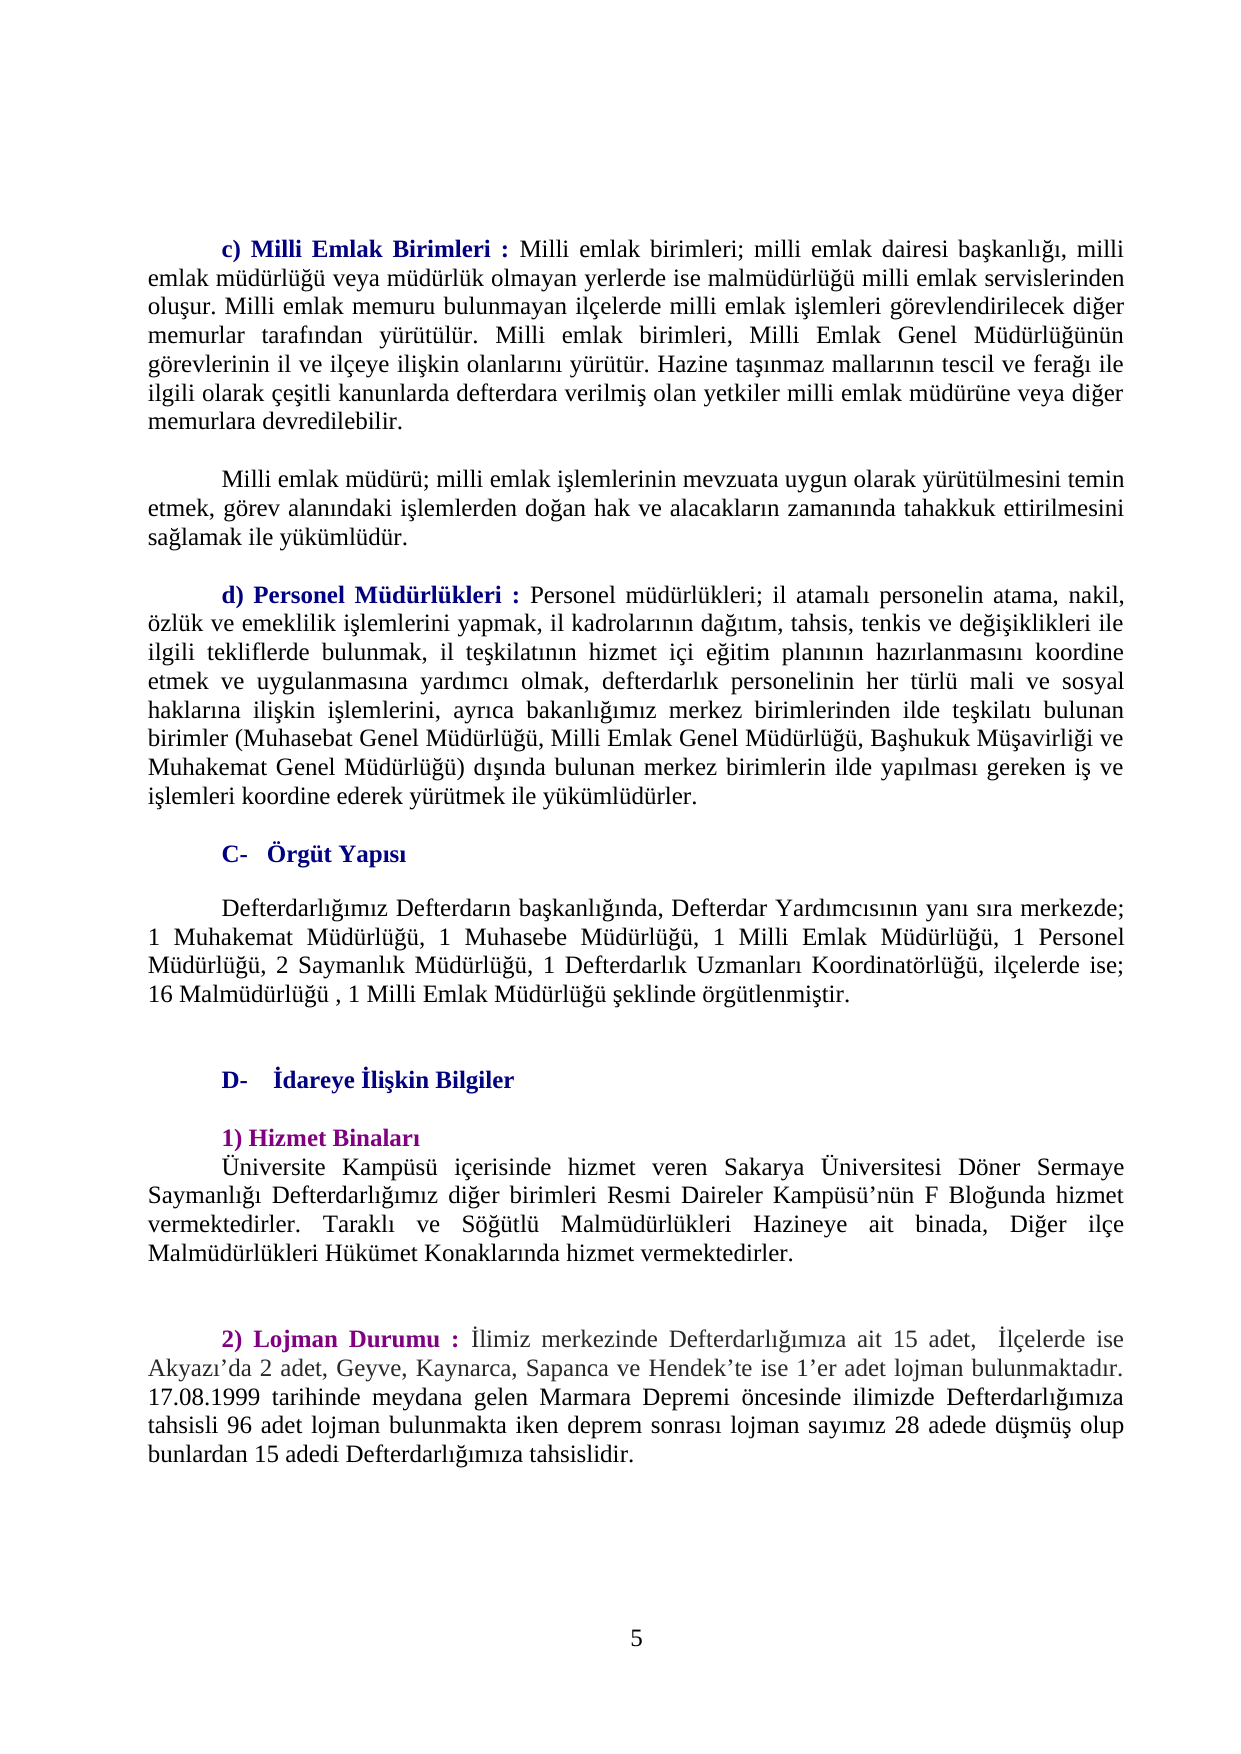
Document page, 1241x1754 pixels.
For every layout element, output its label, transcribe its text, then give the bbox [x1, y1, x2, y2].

subtitle D- İdareye İlişkin Bilgiler [148, 1066, 1125, 1094]
subtitle C- Örgüt Yapısı [148, 839, 1125, 868]
text Milli emlak müdürü; milli emlak işlemlerinin mevzuata uygun olarak yürütülmesini temin etmek, görev alanındaki işlemlerden doğan hak ve alacakların zamanında tahakkuk ettirilmesini sağlamak ile yükümlüdür. [148, 464, 1125, 551]
text c) Milli Emlak Birimleri : Milli emlak birimleri; milli emlak dairesi başkanlığı, milli emlak müdürlüğü veya müdürlük olmayan yerlerde ise malmüdürlüğü milli emlak servislerinden oluşur. Milli emlak memuru bulunmayan ilçelerde milli emlak işlemleri görevlendirilecek diğer memurlar tarafından yürütülür. Milli emlak birimleri, Milli Emlak Genel Müdürlüğünün görevlerinin il ve ilçeye ilişkin olanlarını yürütür. Hazine taşınmaz mallarının tescil ve ferağı ile ilgili olarak çeşitli kanunlarda defterdara verilmiş olan yetkiler milli emlak müdürüne veya diğer memurlara devredilebilir. [148, 234, 1125, 435]
text 1) Hizmet Binaları [148, 1123, 1125, 1152]
text 2) Lojman Durumu : İlimiz merkezinde Defterdarlığımıza ait 15 adet, İlçelerde ise Akyazı’da 2 adet, Geyve, Kaynarca, Sapanca ve Hendek’te ise 1’er adet lojman bulunmaktadır. 17.08.1999 tarihinde meydana gelen Marmara Depremi öncesinde ilimizde Defterdarlığımıza tahsisli 96 adet lojman bulunmakta iken deprem sonrası lojman sayımız 28 adede düşmüş olup bunlardan 15 adedi Defterdarlığımıza tahsislidir. [148, 1324, 1125, 1468]
text d) Personel Müdürlükleri : Personel müdürlükleri; il atamalı personelin atama, nakil, özlük ve emeklilik işlemlerini yapmak, il kadrolarının dağıtım, tahsis, tenkis ve değişiklikleri ile ilgili tekliflerde bulunmak, il teşkilatının hizmet içi eğitim planının hazırlanmasını koordine etmek ve uygulanmasına yardımcı olmak, defterdarlık personelinin her türlü mali ve sosyal haklarına ilişkin işlemlerini, ayrıca bakanlığımız merkez birimlerinden ilde teşkilatı bulunan birimler (Muhasebat Genel Müdürlüğü, Milli Emlak Genel Müdürlüğü, Başhukuk Müşavirliği ve Muhakemat Genel Müdürlüğü) dışında bulunan merkez birimlerin ilde yapılması gereken iş ve işlemleri koordine ederek yürütmek ile yükümlüdürler. [148, 580, 1125, 810]
text Üniversite Kampüsü içerisinde hizmet veren Sakarya Üniversitesi Döner Sermaye Saymanlığı Defterdarlığımız diğer birimleri Resmi Daireler Kampüsü’nün F Bloğunda hizmet vermektedirler. Taraklı ve Söğütlü Malmüdürlükleri Hazineye ait binada, Diğer ilçe Malmüdürlükleri Hükümet Konaklarında hizmet vermektedirler. [148, 1152, 1125, 1267]
text Defterdarlığımız Defterdarın başkanlığında, Defterdar Yardımcısının yanı sıra merkezde; 1 Muhakemat Müdürlüğü, 1 Muhasebe Müdürlüğü, 1 Milli Emlak Müdürlüğü, 1 Personel Müdürlüğü, 2 Saymanlık Müdürlüğü, 1 Defterdarlık Uzmanları Koordinatörlüğü, ilçelerde ise; 16 Malmüdürlüğü , 1 Milli Emlak Müdürlüğü şeklinde örgütlenmiştir. [148, 893, 1125, 1008]
